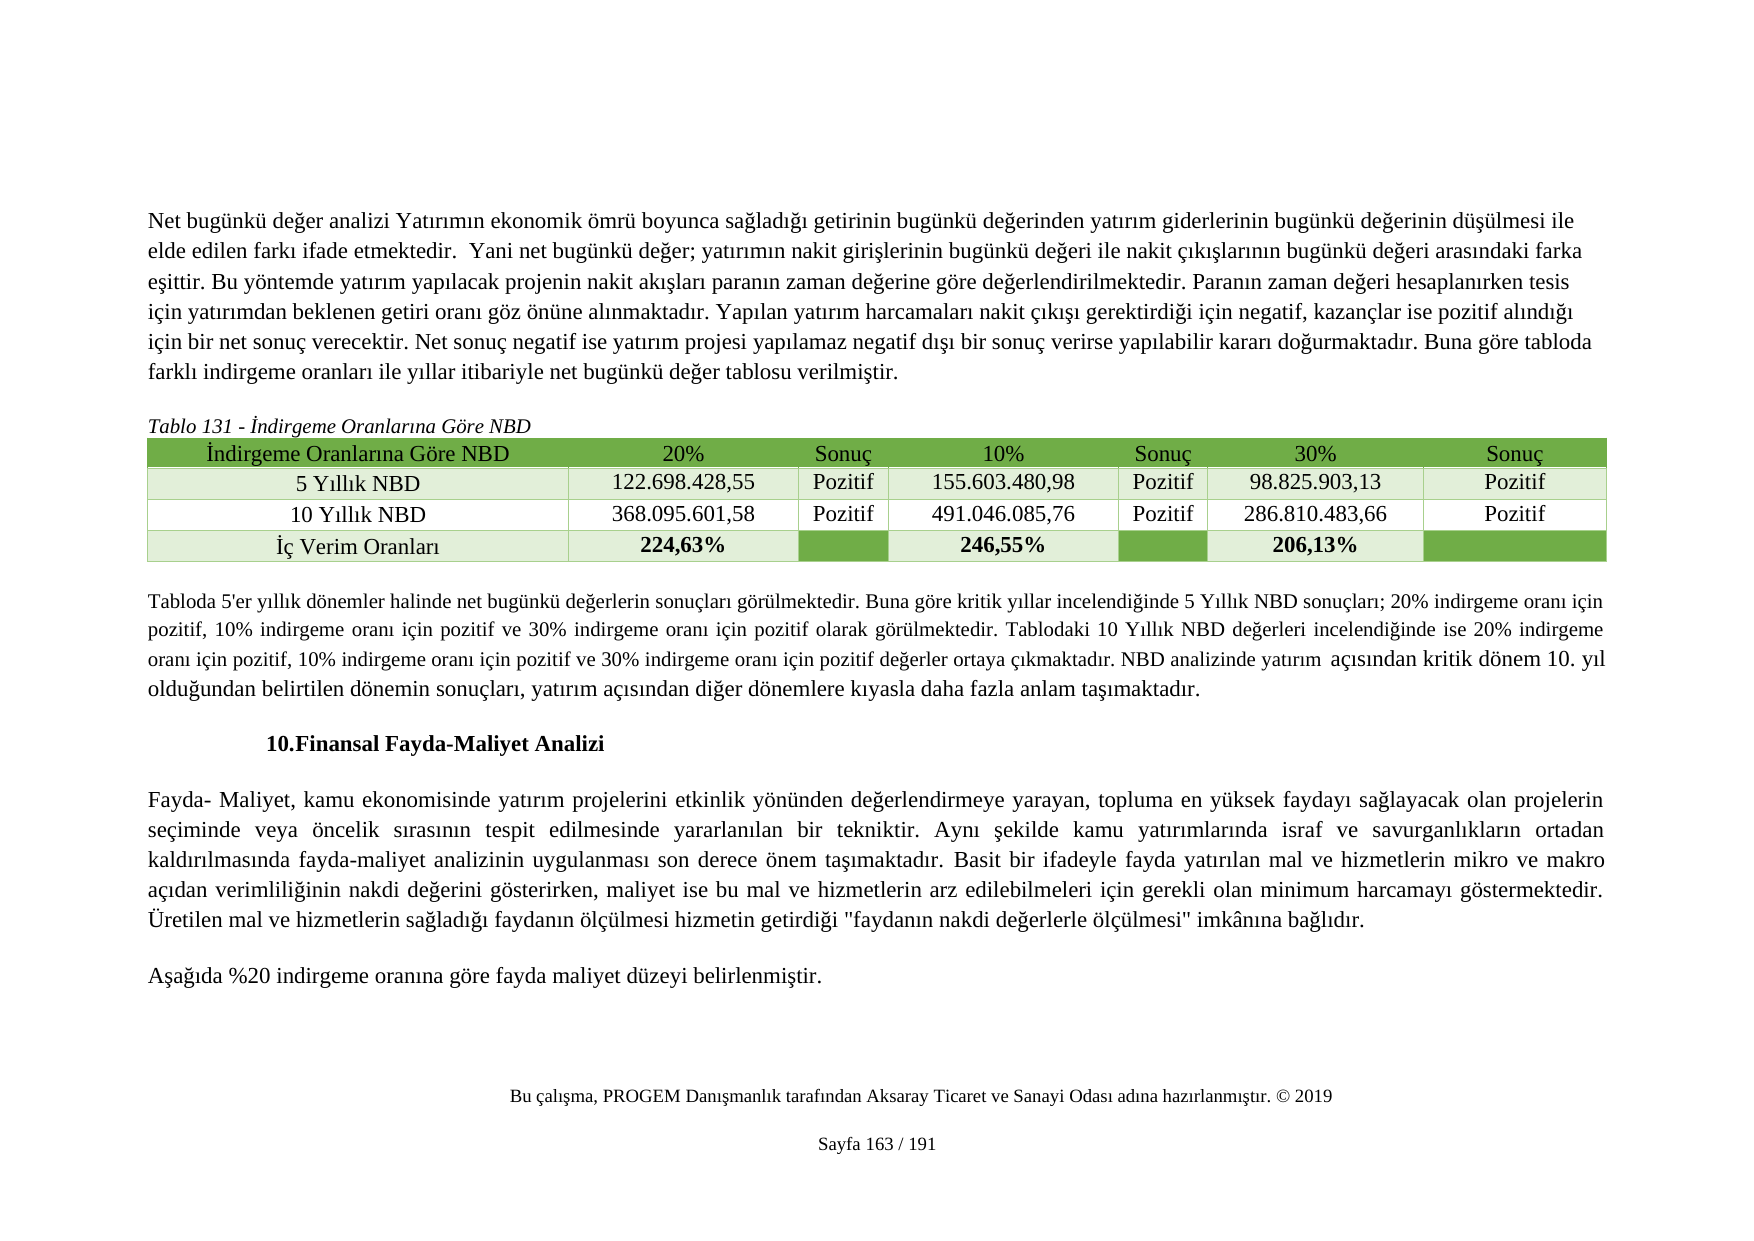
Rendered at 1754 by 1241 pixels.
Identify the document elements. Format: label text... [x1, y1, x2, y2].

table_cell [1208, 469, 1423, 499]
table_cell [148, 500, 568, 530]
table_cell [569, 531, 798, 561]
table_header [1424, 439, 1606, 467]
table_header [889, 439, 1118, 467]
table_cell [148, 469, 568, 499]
subtitle Finansal Fayda-Maliyet Analizi [266, 730, 1606, 757]
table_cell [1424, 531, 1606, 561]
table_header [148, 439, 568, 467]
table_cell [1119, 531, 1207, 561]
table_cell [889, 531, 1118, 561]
text Tablo 131 - İndirgeme Oranlarına Göre NBD [148, 414, 1606, 438]
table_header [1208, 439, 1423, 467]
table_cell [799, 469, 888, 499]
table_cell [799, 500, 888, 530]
text Aşağıda %20 indirgeme oranına göre fayda maliyet düzeyi belirlenmiştir. [148, 962, 1606, 988]
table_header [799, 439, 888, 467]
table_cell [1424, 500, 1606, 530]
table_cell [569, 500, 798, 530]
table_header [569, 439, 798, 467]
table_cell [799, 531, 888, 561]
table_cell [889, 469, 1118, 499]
text Fayda- Maliyet, kamu ekonomisinde yatırım projelerini etkinlik yönünden değerlendirmeye yarayan, topluma en yüksek faydayı sağlayacak olan projelerin seçiminde veya öncelik sırasının tespit edilmesinde yararlanılan bir tekniktir. Aynı şekilde kamu yatırımlarında israf ve savurganlıkların ortadan kaldırılmasında fayda-maliyet analizinin uygulanması son derece önem taşımaktadır. Basit bir ifadeyle fayda yatırılan mal ve hizmetlerin mikro ve makro açıdan verimliliğinin nakdi değerini gösterirken, maliyet ise bu mal ve hizmetlerin arz edilebilmeleri için gerekli olan minimum harcamayı göstermektedir. Üretilen mal ve hizmetlerin sağladığı faydanın ölçülmesi hizmetin getirdiği "faydanın nakdi değerlerle ölçülmesi" imkânına bağlıdır. [148, 786, 1606, 933]
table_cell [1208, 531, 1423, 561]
text Net bugünkü değer analizi Yatırımın ekonomik ömrü boyunca sağladığı getirinin bugünkü değerinden yatırım giderlerinin bugünkü değerinin düşülmesi ile elde edilen farkı ifade etmektedir. Yani net bugünkü değer; yatırımın nakit girişlerinin bugünkü değeri ile nakit çıkışlarının bugünkü değeri arasındaki farka eşittir. Bu yöntemde yatırım yapılacak projenin nakit akışları paranın zaman değerine göre değerlendirilmektedir. Paranın zaman değeri hesaplanırken tesis için yatırımdan beklenen getiri oranı göz önüne alınmaktadır. Yapılan yatırım harcamaları nakit çıkışı gerektirdiği için negatif, kazançlar ise pozitif alındığı için bir net sonuç verecektir. Net sonuç negatif ise yatırım projesi yapılamaz negatif dışı bir sonuç verirse yapılabilir kararı doğurmaktadır. Buna göre tabloda farklı indirgeme oranları ile yıllar itibariyle net bugünkü değer tablosu verilmiştir. [148, 207, 1606, 385]
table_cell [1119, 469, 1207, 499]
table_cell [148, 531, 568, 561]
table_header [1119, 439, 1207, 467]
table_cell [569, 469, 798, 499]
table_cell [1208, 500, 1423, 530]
text Tabloda 5'er yıllık dönemler halinde net bugünkü değerlerin sonuçları görülmektedir. Buna göre kritik yıllar incelendiğinde 5 Yıllık NBD sonuçları; 20% indirgeme oranı için pozitif, 10% indirgeme oranı için pozitif ve 30% indirgeme oranı için pozitif olarak görülmektedir. Tablodaki 10 Yıllık NBD değerleri incelendiğinde ise 20% indirgeme oranı için pozitif, 10% indirgeme oranı için pozitif ve 30% indirgeme oranı için pozitif değerler ortaya çıkmaktadır. NBD analizinde yatırım açısından kritik dönem 10. yıl olduğundan belirtilen dönemin sonuçları, yatırım açısından diğer dönemlere kıyasla daha fazla anlam taşımaktadır. [148, 587, 1606, 702]
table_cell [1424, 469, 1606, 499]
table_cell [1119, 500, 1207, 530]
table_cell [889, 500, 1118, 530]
